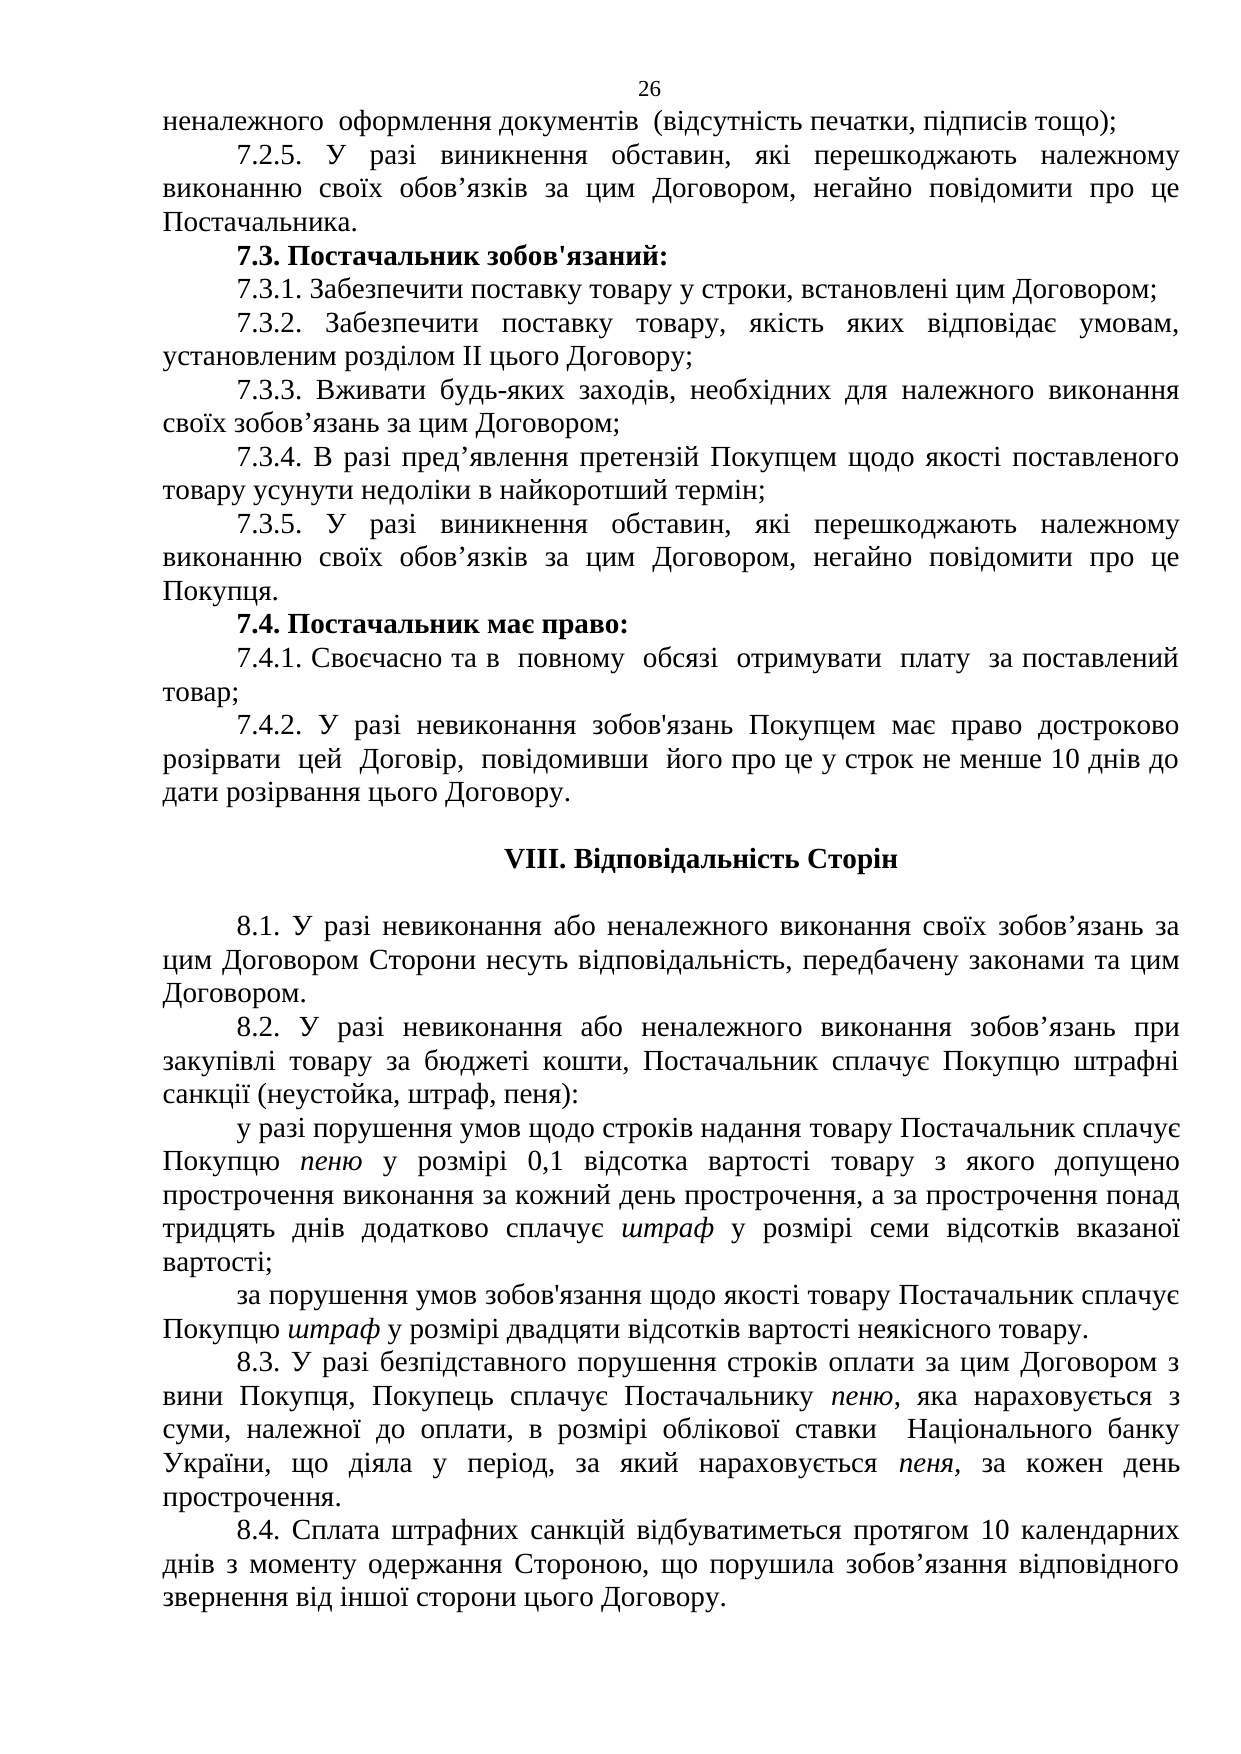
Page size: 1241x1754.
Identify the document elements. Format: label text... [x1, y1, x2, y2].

text VIІI. Відповідальність Сторін [162, 841, 1181, 875]
text за порушення умов зобов'язання щодо якості товару Постачальник сплачує Покупцю штраф у розмірі двадцяти відсотків вартості неякісного товару. [162, 1277, 1181, 1344]
text 7.3.5. У разі виникнення обставин, які перешкоджають належному виконанню своїх обов’язків за цим Договором, негайно повідомити про це Покупця. [162, 506, 1181, 607]
text 7.3.3. Вживати будь-яких заходів, необхідних для належного виконання своїх зобов’язань за цим Договором; [162, 372, 1181, 439]
text 8.1. У разі невиконання або неналежного виконання своїх зобов’язань за цим Договором Сторони несуть відповідальність, передбачену законами та цим Договором. [162, 908, 1181, 1009]
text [162, 103, 1181, 137]
text 7.3.1. Забезпечити поставку товару у строки, встановлені цим Договором; [162, 271, 1181, 305]
text 8.2. У разі невиконання або неналежного виконання зобов’язань при закупівлі товару за бюджеті кошти, Постачальник сплачує Покупцю штрафні санкції (неустойка, штраф, пеня): [162, 1009, 1181, 1110]
text 7.3.2. Забезпечити поставку товару, якість яких відповідає умовам, установленим розділом II цього Договору; [162, 305, 1181, 372]
text 7.2.5. У разі виникнення обставин, які перешкоджають належному виконанню своїх обов’язків за цим Договором, негайно повідомити про це Постачальника. [162, 137, 1181, 238]
text 8.4. Сплата штрафних санкцій відбуватиметься протягом 10 календарних днів з моменту одержання Стороною, що порушила зобов’язання відповідного звернення від іншої сторони цього Договору. [162, 1512, 1181, 1613]
text 7.4.1. Своєчасно та в повному обсязі отримувати плату за поставлений товар; [162, 640, 1181, 707]
text 7.4.2. У разі невиконання зобов'язань Покупцем має право достроково розірвати цей Договір, повідомивши його про це у строк не менше 10 днів до дати розірвання цього Договору. [162, 707, 1181, 808]
text 8.3. У разі безпідставного порушення строків оплати за цим Договором з вини Покупця, Покупець сплачує Постачальнику пеню, яка нараховується з суми, належної до оплати, в розмірі облікової ставки Національного банку України, що діяла у період, за який нараховується пеня, за кожен день прострочення. [162, 1344, 1181, 1512]
text 7.3.4. В разі пред’явлення претензій Покупцем щодо якості поставленого товару усунути недоліки в найкоротший термін; [162, 439, 1181, 506]
text у разі порушення умов щодо строків надання товару Постачальник сплачує Покупцю пеню у розмірі 0,1 відсотка вартості товару з якого допущено прострочення виконання за кожний день прострочення, а за прострочення понад тридцять днів додатково сплачує штраф у розмірі семи відсотків вказаної вартості; [162, 1110, 1181, 1277]
text 7.4. Постачальник має право: [162, 607, 1181, 640]
text 7.3. Постачальник зобов'язаний: [162, 238, 1181, 271]
